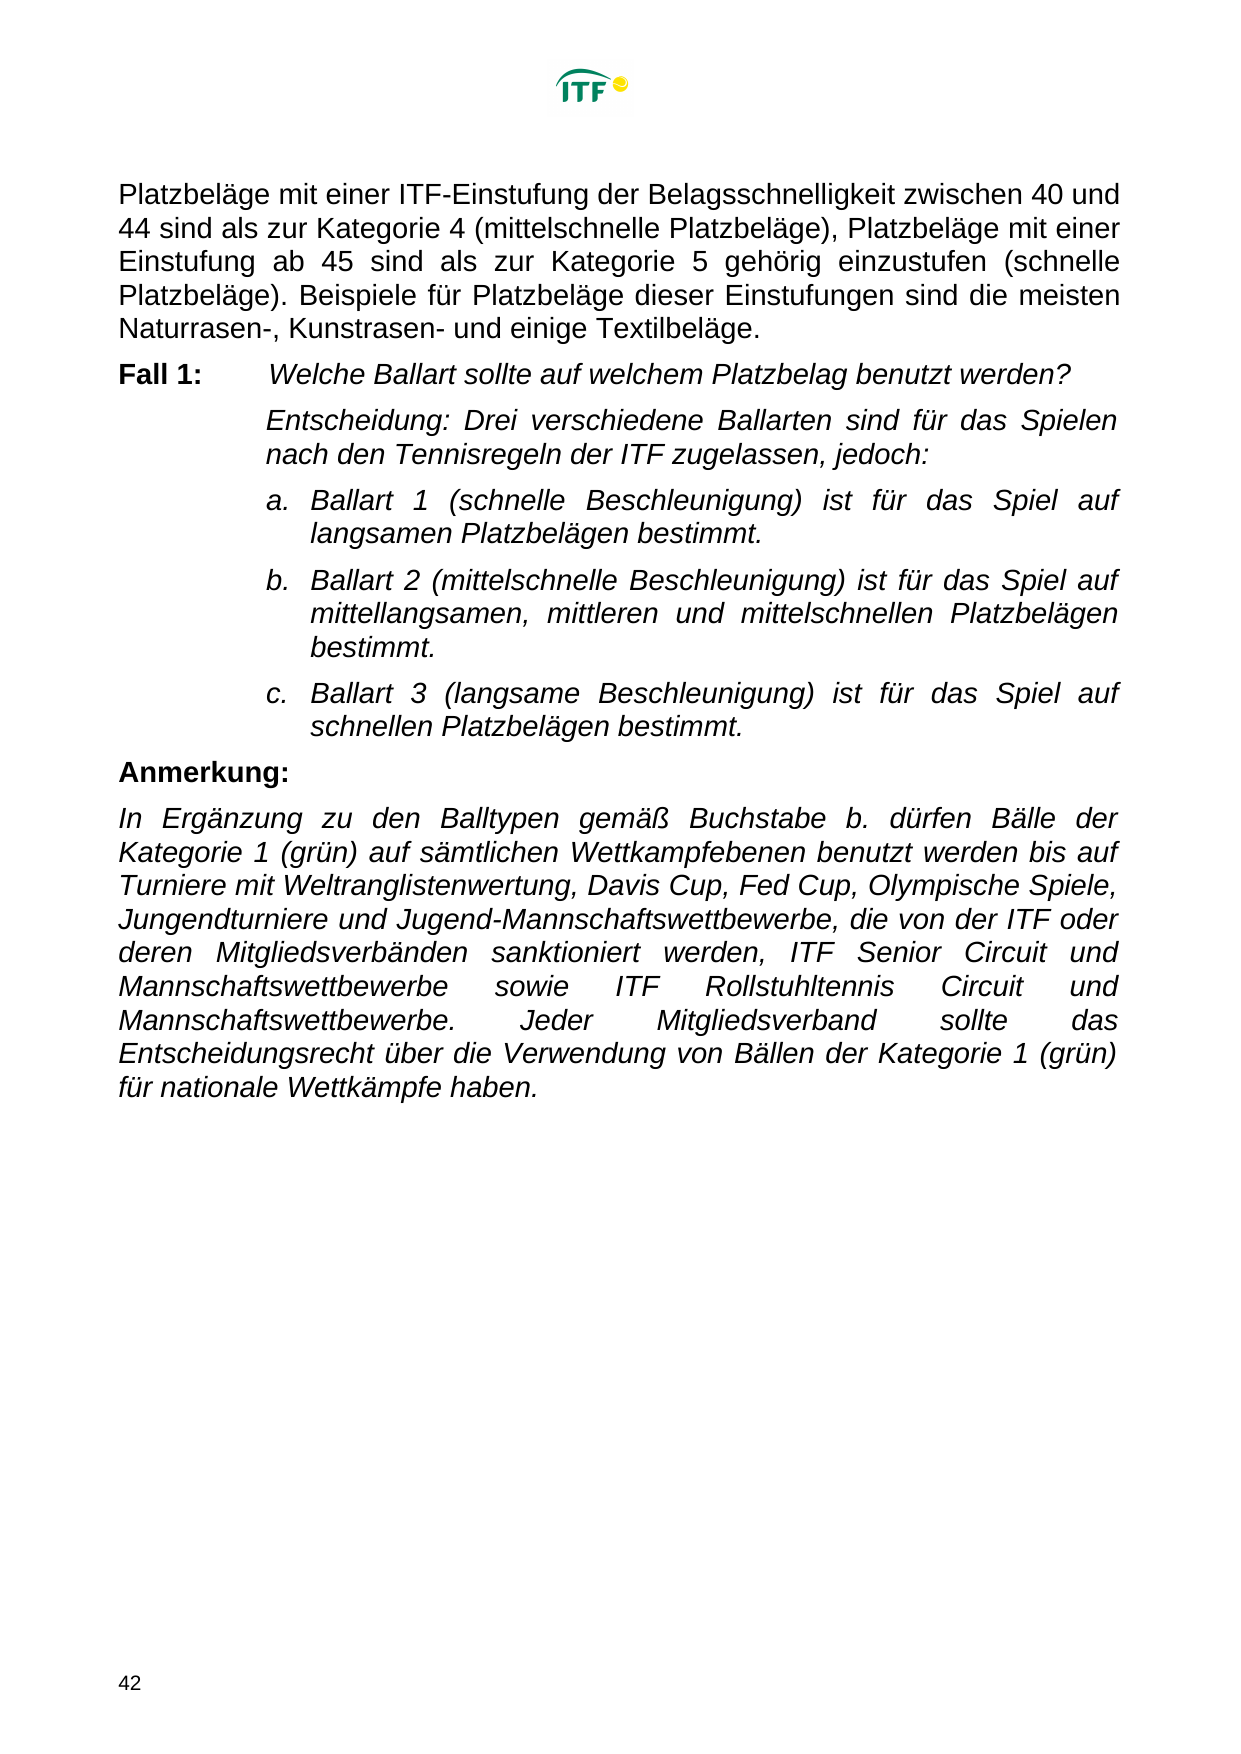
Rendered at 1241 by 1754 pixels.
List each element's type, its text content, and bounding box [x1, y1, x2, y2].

text Platzbeläge mit einer ITF-Einstufung der Belagsschnelligkeit zwischen 40 und 44 sind als zur Kategorie 4 (mittelschnelle Platzbeläge), Platzbeläge mit einer Einstufung ab 45 sind als zur Kategorie 5 gehörig einzustufen (schnelle Platzbeläge). Beispiele für Platzbeläge dieser Einstufungen sind die meisten Naturrasen-, Kunstrasen- und einige Textilbeläge. [118, 177, 1122, 345]
text c. Ballart 3 (langsame Beschleunigung) ist für das Spiel auf schnellen Platzbelägen bestimmt. [266, 676, 1122, 743]
text In Ergänzung zu den Balltypen gemäß Buchstabe b. dürfen Bälle der Kategorie 1 (grün) auf sämtlichen Wettkampfebenen benutzt werden bis auf Turniere mit Weltranglistenwertung, Davis Cup, Fed Cup, Olympische Spiele, Jungendturniere und Jugend-Mannschaftswettbewerbe, die von der ITF oder deren Mitgliedsverbänden sanktioniert werden, ITF Senior Circuit und Mannschaftswettbewerbe sowie ITF Rollstuhltennis Circuit und Mannschaftswettbewerbe. Jeder Mitgliedsverband sollte das Entscheidungsrecht über die Verwendung von Bällen der Kategorie 1 (grün) für nationale Wettkämpfe haben. [118, 801, 1122, 1103]
text Entscheidung: Drei verschiedene Ballarten sind für das Spielen nach den Tennisregeln der ITF zugelassen, jedoch: [266, 403, 1122, 471]
text b. Ballart 2 (mittelschnelle Beschleunigung) ist für das Spiel auf mittellangsamen, mittleren und mittelschnellen Platzbelägen bestimmt. [266, 563, 1122, 663]
text Fall 1: Welche Ballart sollte auf welchem Platzbelag benutzt werden? [118, 357, 1122, 391]
text Anmerkung: [118, 755, 1122, 789]
picture [546, 59, 635, 117]
text a. Ballart 1 (schnelle Beschleunigung) ist für das Spiel auf langsamen Platzbelägen bestimmt. [266, 483, 1122, 550]
